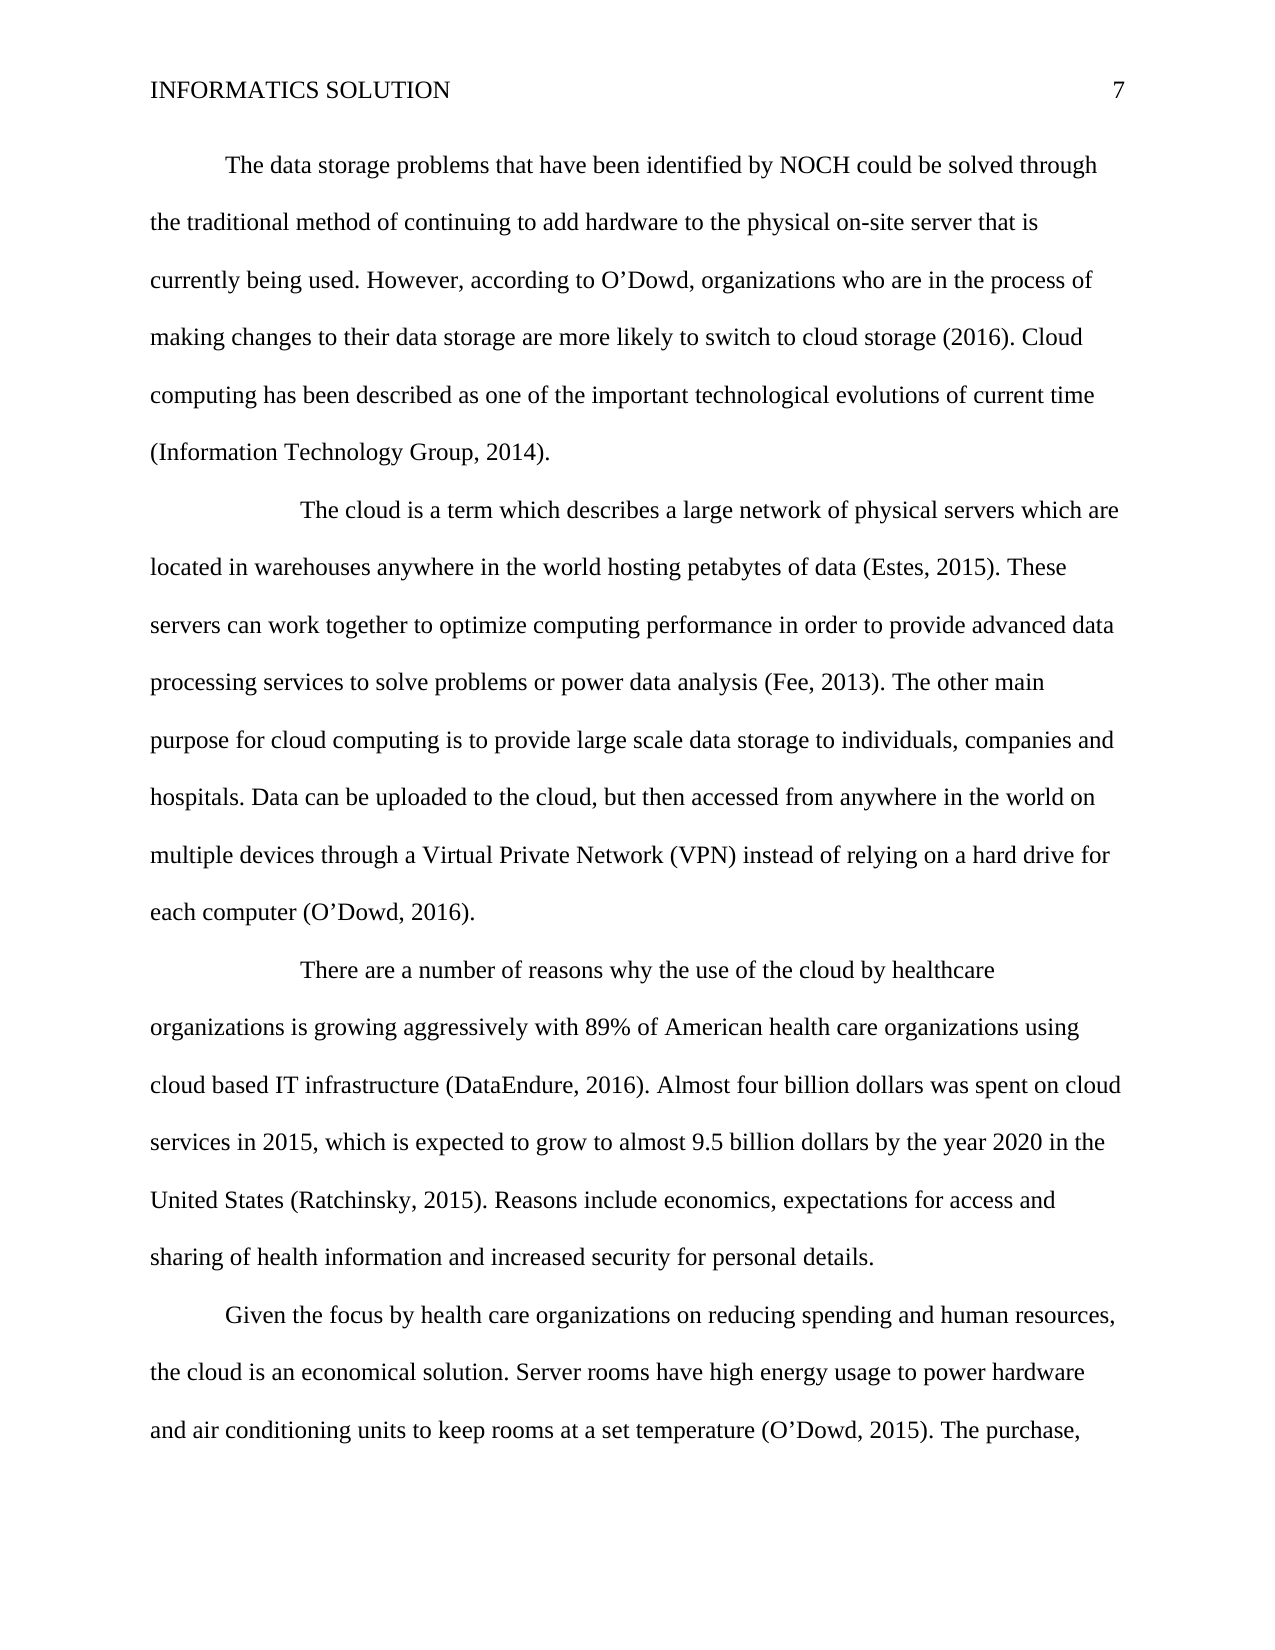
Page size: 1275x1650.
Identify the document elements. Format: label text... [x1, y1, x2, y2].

text The data storage problems that have been identified by NOCH could be solved through the traditional method of continuing to add hardware to the physical on-site server that is currently being used. However, according to O’Dowd, organizations who are in the process of making changes to their data storage are more likely to switch to cloud storage (2016). Cloud computing has been described as one of the important technological evolutions of current time (Information Technology Group, 2014). [150, 150, 1125, 466]
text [150, 1300, 1125, 1444]
text The cloud is a term which describes a large network of physical servers which are located in warehouses anywhere in the world hosting petabytes of data (Estes, 2015). These servers can work together to optimize computing performance in order to provide advanced data processing services to solve problems or power data analysis (Fee, 2013). The other main purpose for cloud computing is to provide large scale data storage to individuals, companies and hospitals. Data can be uploaded to the cloud, but then accessed from anywhere in the world on multiple devices through a Virtual Private Network (VPN) instead of relying on a hard drive for each computer (O’Dowd, 2016). [150, 495, 1125, 926]
text There are a number of reasons why the use of the cloud by healthcare organizations is growing aggressively with 89% of American health care organizations using cloud based IT infrastructure (DataEndure, 2016). Almost four billion dollars was spent on cloud services in 2015, which is expected to grow to almost 9.5 billion dollars by the year 2020 in the United States (Ratchinsky, 2015). Reasons include economics, expectations for access and sharing of health information and increased security for personal details. [150, 955, 1125, 1271]
